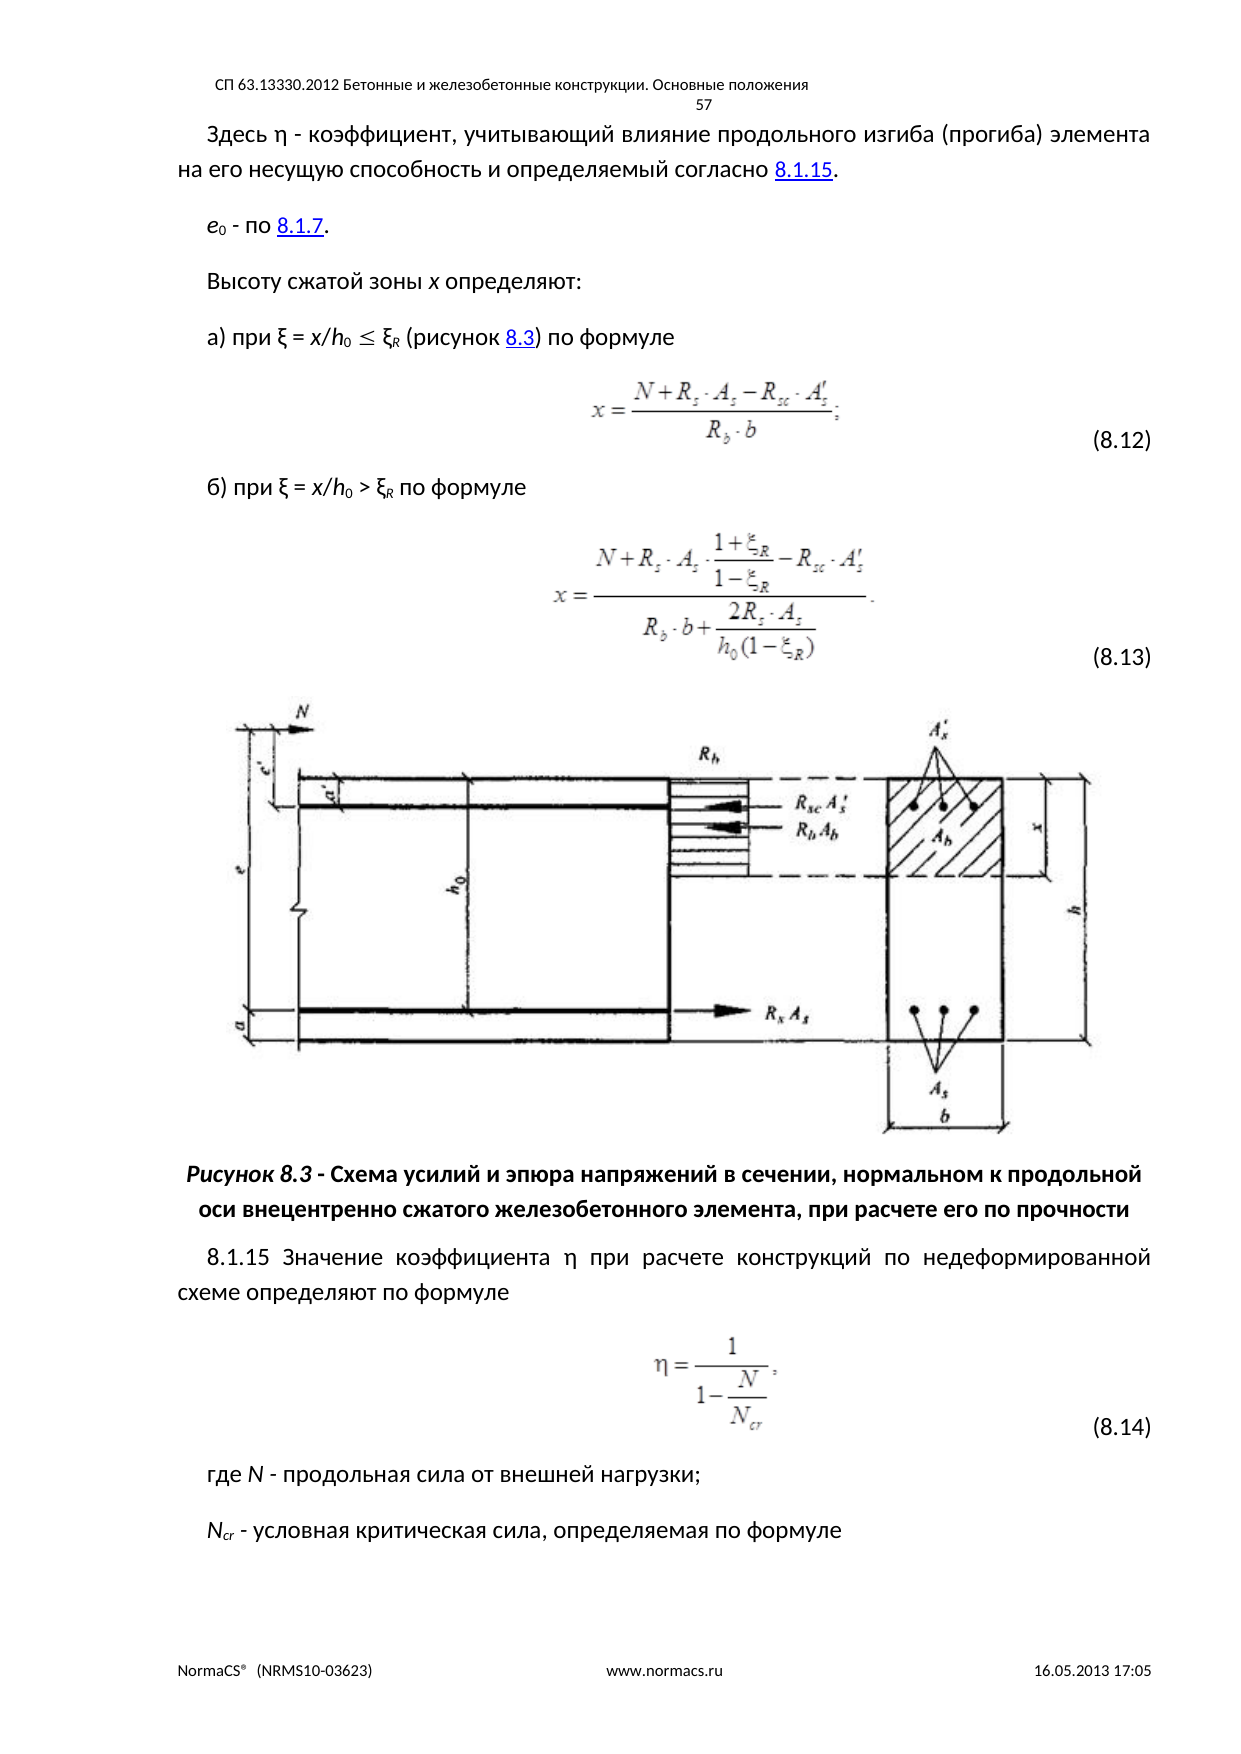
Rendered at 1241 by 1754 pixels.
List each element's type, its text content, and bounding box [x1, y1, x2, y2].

text 8.1.15 Значение коэффициента η при расчете конструкций по недеформированной схеме определяют по формуле [177, 1241, 1152, 1306]
text (8.12) [177, 376, 1152, 454]
text б) при ξ = x/h0 > ξR по формуле [177, 472, 1152, 502]
text где N - продольная сила от внешней нагрузки; [177, 1458, 1152, 1489]
text (8.14) [177, 1332, 1152, 1441]
picture [226, 696, 1103, 1142]
text e0 - по 8.1.7. [177, 209, 1152, 239]
text Здесь η - коэффициент, учитывающий влияние продольного изгиба (прогиба) элемента на его несущую способность и определяемый согласно 8.1.15. [177, 118, 1152, 184]
picture [588, 376, 845, 449]
picture [550, 527, 879, 665]
picture [651, 1331, 783, 1435]
text Высоту сжатой зоны х определяют: [177, 265, 1152, 295]
text Ncr - условная критическая сила, определяемая по формуле [177, 1514, 1152, 1544]
text а) при ξ = x/h0  ξR (рисунок 8.3) по формуле [177, 321, 1152, 351]
text Рисунок 8.3 - Схема усилий и эпюра напряжений в сечении, нормальном к продольной оси внецентренно сжатого железобетонного элемента, при расчете его по прочности [177, 1158, 1152, 1224]
